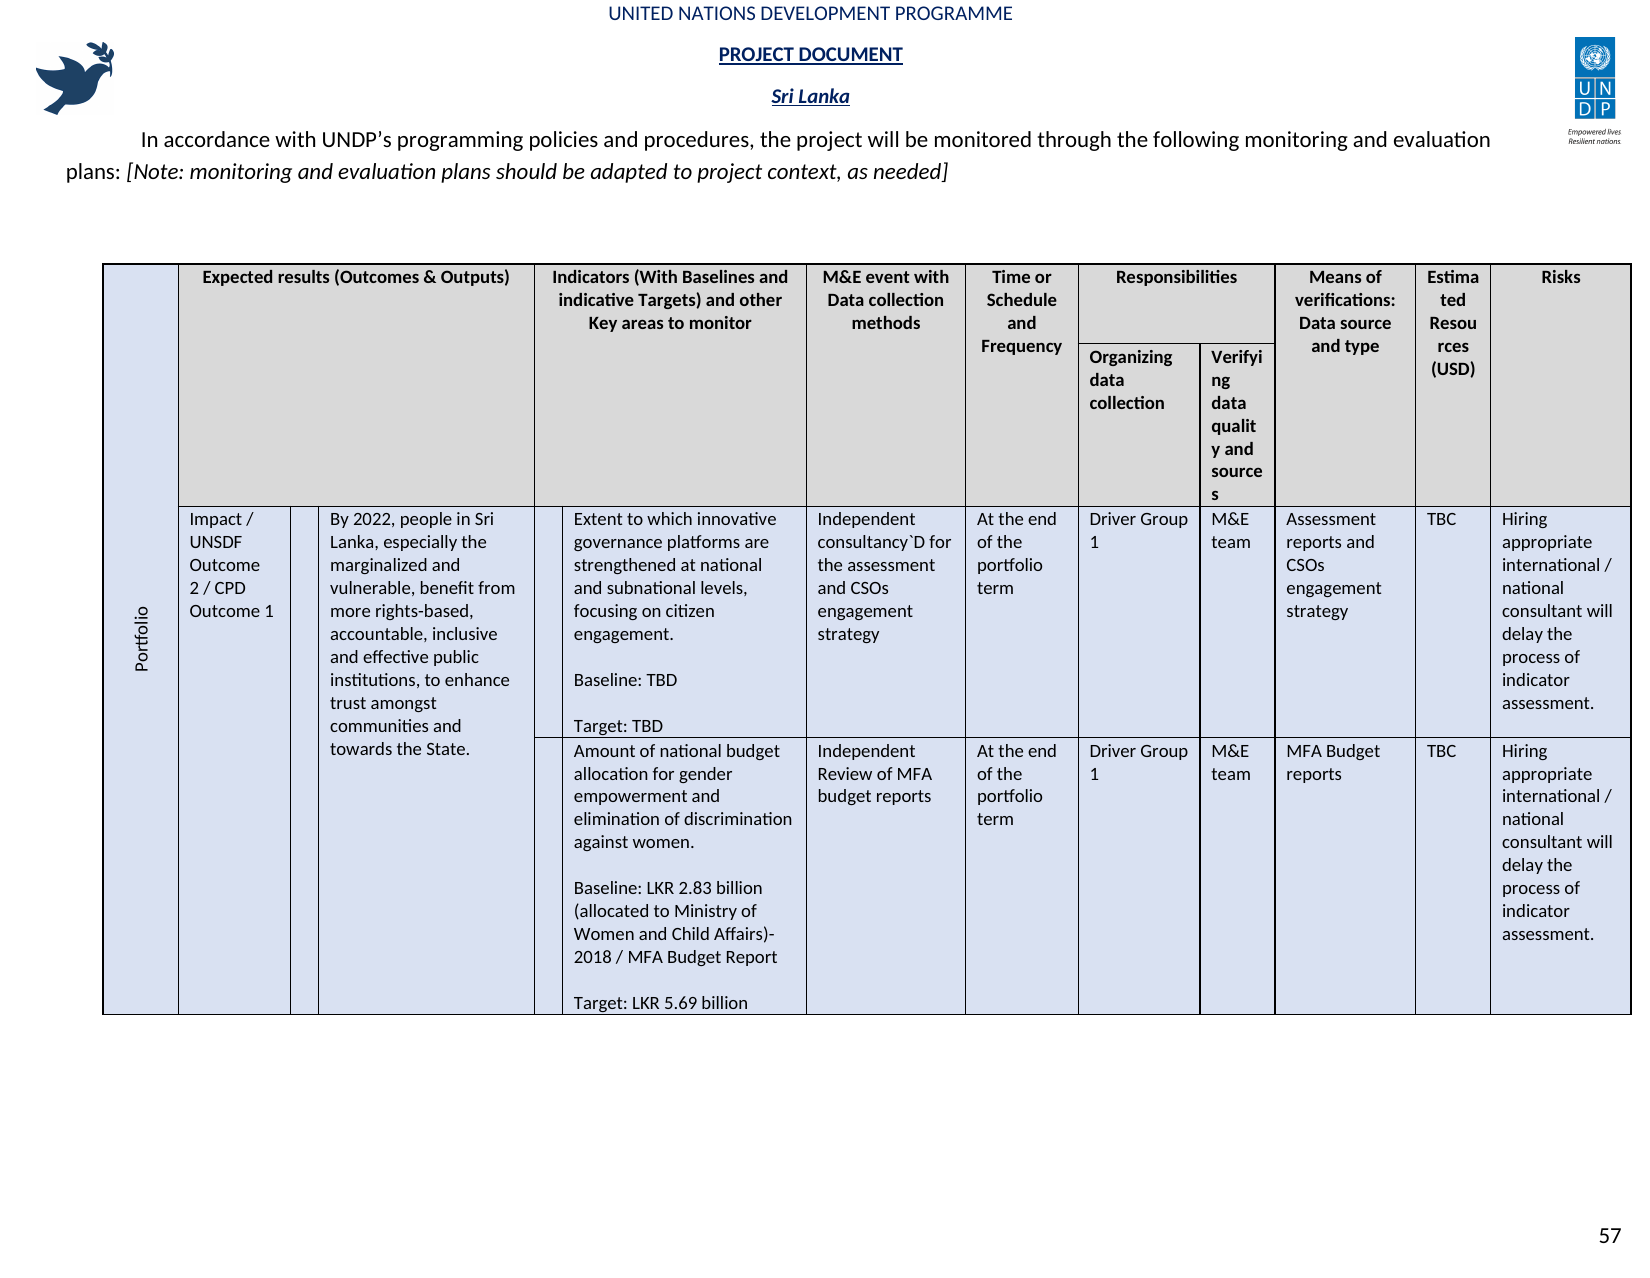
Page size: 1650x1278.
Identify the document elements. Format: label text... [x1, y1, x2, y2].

table_cell Independent consultancy`D for the assessment and CSOs engagement strategy [807, 507, 965, 737]
table_cell Independent Review of MFA budget reports [807, 738, 965, 1014]
table_header Expected results (Outcomes & Outputs) [179, 265, 534, 506]
table_cell M&E team [1201, 738, 1274, 1014]
table_cell Verifying data quality and sources [1201, 344, 1274, 506]
table_cell By 2022, people in Sri Lanka, especially the marginalized and vulnerable, benefit from more rights-based, accountable, inclusive and effective public institutions, to enhance trust amongst communities and towards the State. [319, 507, 534, 1014]
table_cell At the end of the portfolio term [966, 507, 1078, 737]
table_cell Extent to which innovative governance platforms are strengthened at national and subnational levels, focusing on citizen engagement. Baseline: TBD Target: TBD [563, 507, 806, 737]
table_cell [535, 507, 562, 737]
table_cell Amount of national budget allocation for gender empowerment and elimination of discrimination against women. Baseline: LKR 2.83 billion (allocated to Ministry of Women and Child Affairs)- 2018 / MFA Budget Report Target: LKR 5.69 billion [563, 738, 806, 1014]
table_header Portfolio [104, 265, 178, 1014]
table_cell Impact / UNSDF Outcome 2 / CPD Outcome 1 [179, 507, 290, 1014]
picture [1568, 37, 1622, 144]
table_cell Driver Group 1 [1079, 738, 1199, 1014]
table_cell TBC [1416, 507, 1490, 737]
table_header M&E event with Data collection methods [807, 265, 965, 506]
table_header Indicators (With Baselines and indicative Targets) and other Key areas to monitor [535, 265, 806, 506]
table_cell TBC [1416, 738, 1490, 1014]
table_cell MFA Budget reports [1276, 738, 1415, 1014]
table_cell Driver Group 1 [1079, 507, 1199, 737]
table_cell [291, 507, 318, 1014]
table_cell [535, 738, 562, 1014]
table_cell Hiring appropriate international / national consultant will delay the process of indicator assessment. [1491, 738, 1630, 1014]
table_header Risks [1491, 265, 1630, 506]
table_cell M&E team [1201, 507, 1274, 737]
picture [36, 42, 114, 115]
table_cell Assessment reports and CSOs engagement strategy [1276, 507, 1415, 737]
table_header Responsibilities [1079, 265, 1274, 343]
table_cell Organizing data collection [1079, 344, 1199, 506]
table_header Means of verifications: Data source and type [1276, 265, 1415, 506]
table_header Time or Schedule and Frequency [966, 265, 1078, 506]
table_cell Hiring appropriate international / national consultant will delay the process of indicator assessment. [1491, 507, 1630, 737]
text In accordance with UNDP’s programming policies and procedures, the project will be monitored through the following monitoring and evaluation plans: [Note: monitoring and evaluation plans should be adapted to project context, as needed] [66, 125, 1621, 185]
table_header Estimated Resources (USD) [1416, 265, 1490, 506]
table_cell At the end of the portfolio term [966, 738, 1078, 1014]
